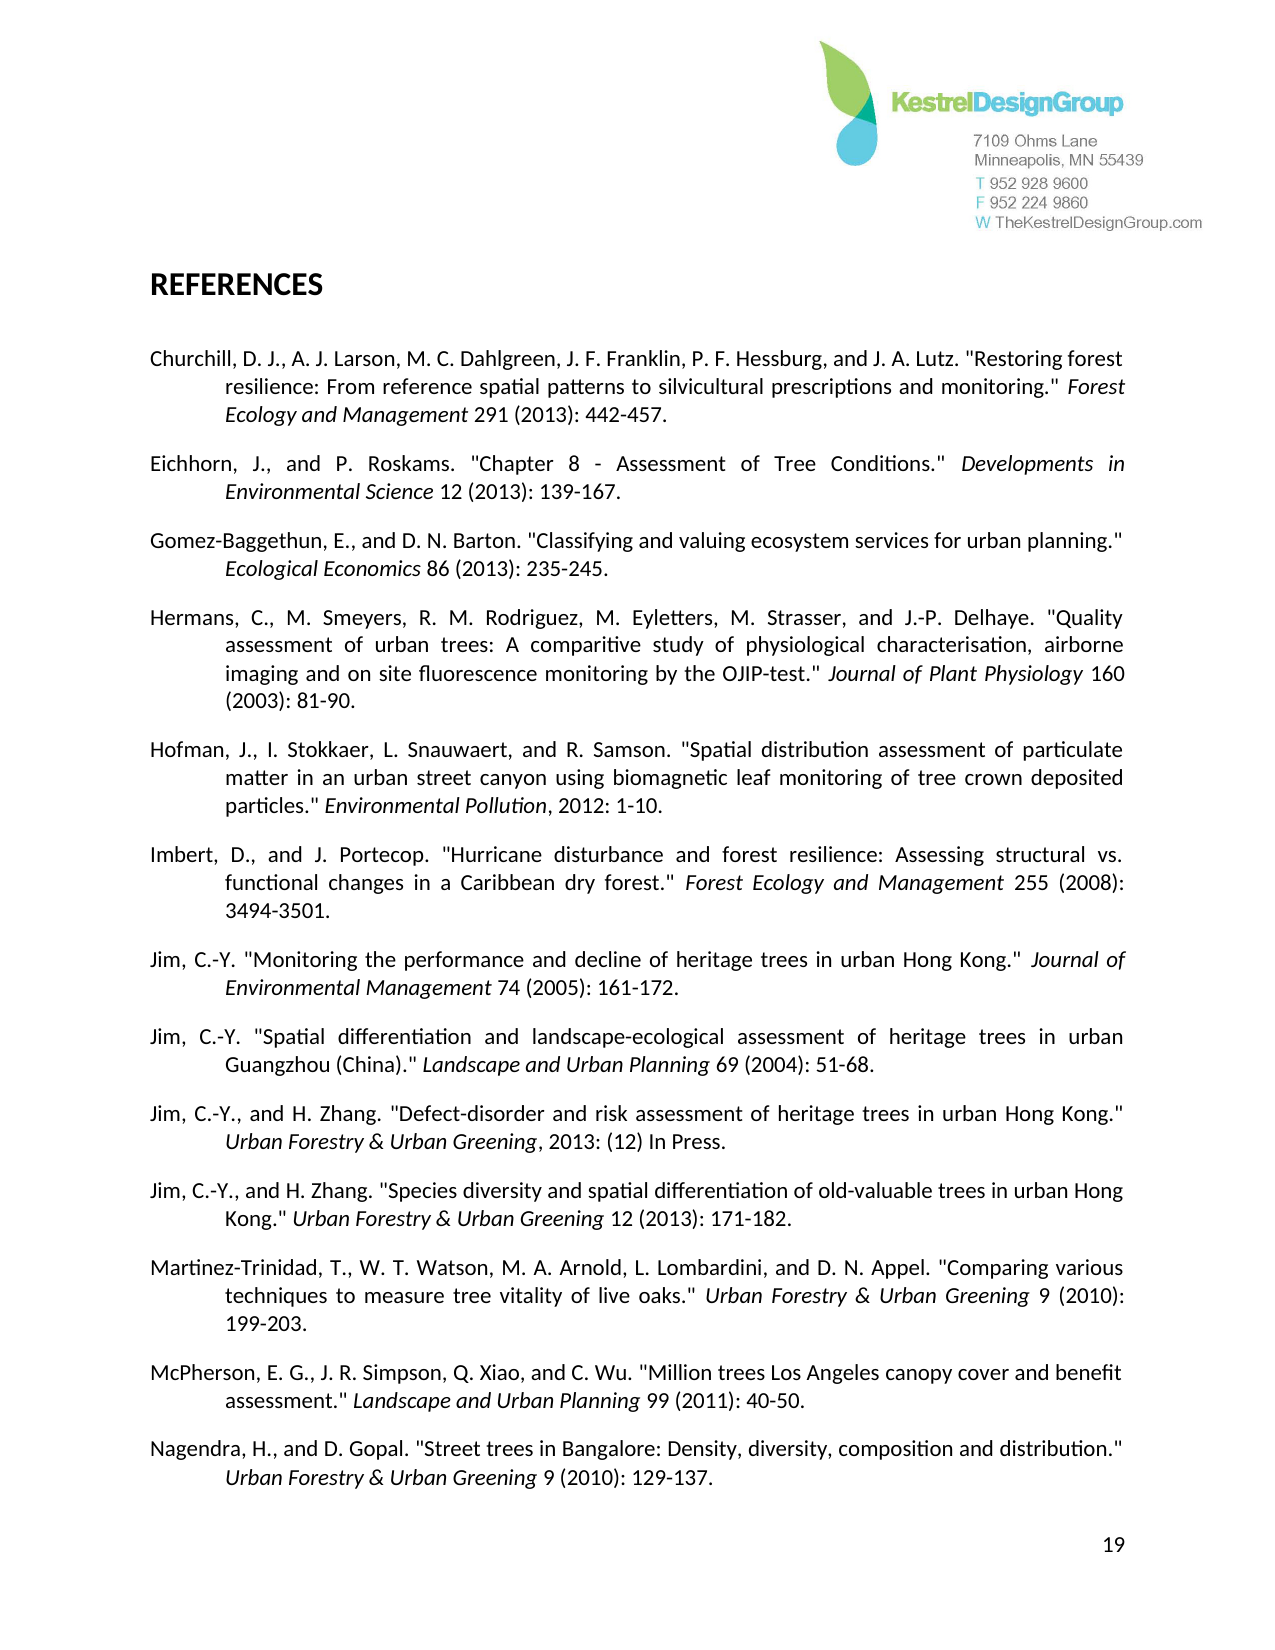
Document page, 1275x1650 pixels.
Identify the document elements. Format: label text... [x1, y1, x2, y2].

text Hermans, C., M. Smeyers, R. M. Rodriguez, M. Eyletters, M. Strasser, and J.-P. Delhaye. "Quality assessment of urban trees: A comparitive study of physiological characterisation, airborne imaging and on site fluorescence monitoring by the OJIP-test." Journal of Plant Physiology 160 (2003): 81-90. [150, 603, 1125, 715]
text Jim, C.-Y. "Spatial differentiation and landscape-ecological assessment of heritage trees in urban Guangzhou (China)." Landscape and Urban Planning 69 (2004): 51-68. [150, 1022, 1125, 1078]
text Jim, C.-Y. "Monitoring the performance and decline of heritage trees in urban Hong Kong." Journal of Environmental Management 74 (2005): 161-172. [150, 945, 1125, 1001]
text Eichhorn, J., and P. Roskams. "Chapter 8 - Assessment of Tree Conditions." Developments in Environmental Science 12 (2013): 139-167. [150, 449, 1125, 505]
picture [812, 34, 1210, 237]
text Churchill, D. J., A. J. Larson, M. C. Dahlgreen, J. F. Franklin, P. F. Hessburg, and J. A. Lutz. "Restoring forest resilience: From reference spatial patterns to silvicultural prescriptions and monitoring." Forest Ecology and Management 291 (2013): 442-457. [150, 344, 1125, 428]
text REFERENCES [150, 262, 1125, 303]
text Jim, C.-Y., and H. Zhang. "Species diversity and spatial differentiation of old-valuable trees in urban Hong Kong." Urban Forestry & Urban Greening 12 (2013): 171-182. [150, 1176, 1125, 1232]
text Martinez-Trinidad, T., W. T. Watson, M. A. Arnold, L. Lombardini, and D. N. Appel. "Comparing various techniques to measure tree vitality of live oaks." Urban Forestry & Urban Greening 9 (2010): 199-203. [150, 1253, 1125, 1337]
text Imbert, D., and J. Portecop. "Hurricane disturbance and forest resilience: Assessing structural vs. functional changes in a Caribbean dry forest." Forest Ecology and Management 255 (2008): 3494-3501. [150, 840, 1125, 924]
text Hofman, J., I. Stokkaer, L. Snauwaert, and R. Samson. "Spatial distribution assessment of particulate matter in an urban street canyon using biomagnetic leaf monitoring of tree crown deposited particles." Environmental Pollution, 2012: 1-10. [150, 736, 1125, 819]
text McPherson, E. G., J. R. Simpson, Q. Xiao, and C. Wu. "Million trees Los Angeles canopy cover and benefit assessment." Landscape and Urban Planning 99 (2011): 40-50. [150, 1358, 1125, 1414]
text Jim, C.-Y., and H. Zhang. "Defect-disorder and risk assessment of heritage trees in urban Hong Kong." Urban Forestry & Urban Greening, 2013: (12) In Press. [150, 1099, 1125, 1155]
text Nagendra, H., and D. Gopal. "Street trees in Bangalore: Density, diversity, composition and distribution." Urban Forestry & Urban Greening 9 (2010): 129-137. [150, 1434, 1125, 1491]
text Gomez-Baggethun, E., and D. N. Barton. "Classifying and valuing ecosystem services for urban planning." Ecological Economics 86 (2013): 235-245. [150, 526, 1125, 582]
